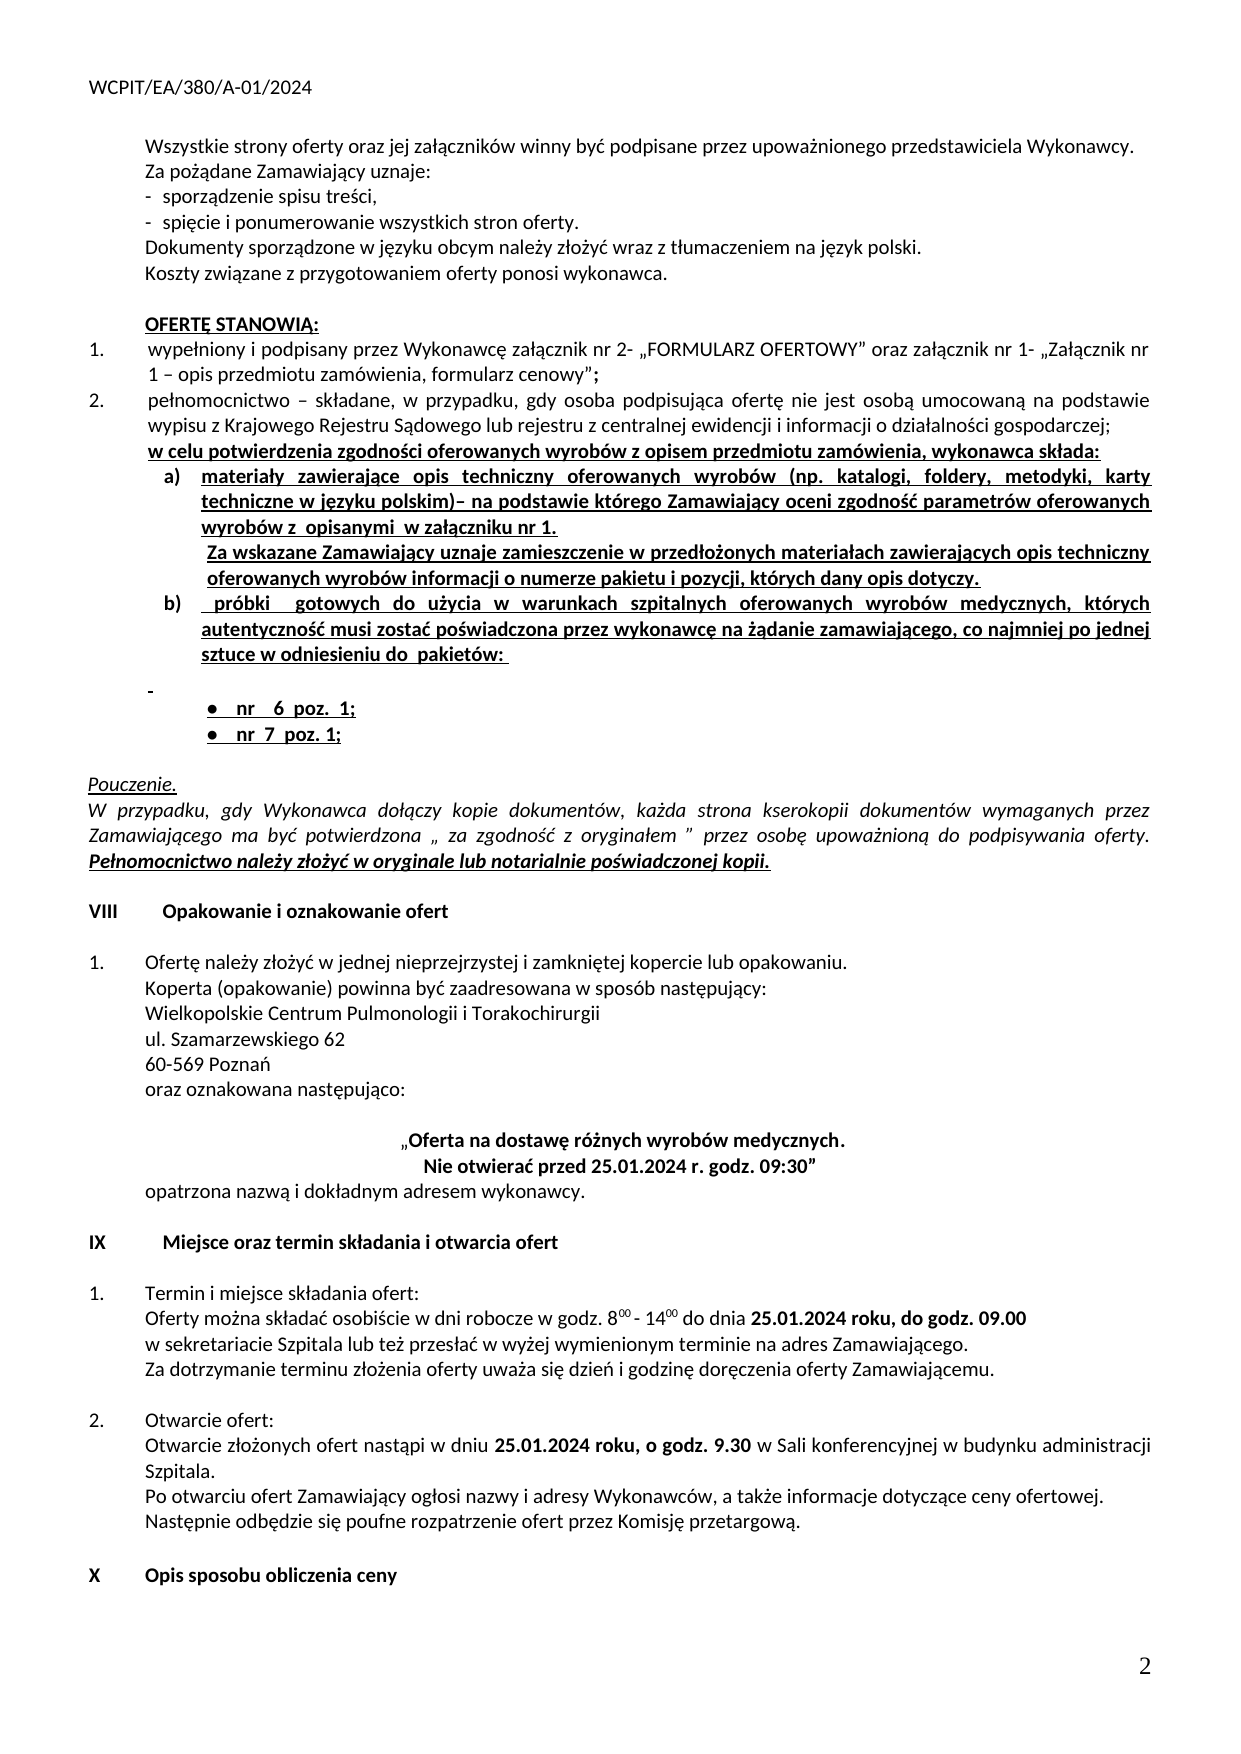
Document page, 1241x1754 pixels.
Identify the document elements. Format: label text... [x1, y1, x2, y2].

text „Oferta na dostawę różnych wyrobów medycznych. [89, 1127, 1152, 1153]
list pełnomocnictwo – składane, w przypadku, gdy osoba podpisująca ofertę nie jest osobą umocowaną na podstawie wypisu z Krajowego Rejestru Sądowego lub rejestru z centralnej ewidencji i informacji o działalności gospodarczej; [89, 387, 1152, 438]
text X Opis sposobu obliczenia ceny [89, 1562, 1152, 1588]
list próbki gotowych do użycia w warunkach szpitalnych oferowanych wyrobów medycznych, których autentyczność musi zostać poświadczona przez wykonawcę na żądanie zamawiającego, co najmniej po jednej sztuce w odniesieniu do pakietów: [164, 590, 1152, 667]
list wypełniony i podpisany przez Wykonawcę załącznik nr 2- „FORMULARZ OFERTOWY” oraz załącznik nr 1- „Załącznik nr 1 – opis przedmiotu zamówienia, formularz cenowy”; [89, 336, 1152, 387]
text Po otwarciu ofert Zamawiający ogłosi nazwy i adresy Wykonawców, a także informacje dotyczące ceny ofertowej. [145, 1483, 1152, 1509]
text Wszystkie strony oferty oraz jej załączników winny być podpisane przez upoważnionego przedstawiciela Wykonawcy. [145, 133, 1152, 158]
list materiały zawierające opis techniczny oferowanych wyrobów (np. katalogi, foldery, metodyki, karty techniczne w języku polskim)– na podstawie którego Zamawiający oceni zgodność parametrów oferowanych wyrobów z opisanymi w załączniku nr 1. [164, 463, 1152, 539]
text Pouczenie. [87, 772, 1152, 797]
text Nie otwierać przed 25.01.2024 r. godz. 09:30” [89, 1153, 1152, 1178]
text - spięcie i ponumerowanie wszystkich stron oferty. [145, 209, 1152, 234]
text Oferty można składać osobiście w dni robocze w godz. 800 - 1400 do dnia 25.01.2024 roku, do godz. 09.00 [145, 1305, 1152, 1331]
list Za wskazane Zamawiający uznaje zamieszczenie w przedłożonych materiałach zawierających opis techniczny oferowanych wyrobów informacji o numerze pakietu i pozycji, których dany opis dotyczy. [207, 539, 1152, 590]
subtitle ul. Szamarzewskiego 62 [89, 1026, 1152, 1051]
text Za dotrzymanie terminu złożenia oferty uważa się dzień i godzinę doręczenia oferty Zamawiającemu. [145, 1356, 1152, 1382]
subtitle VIII Opakowanie i oznakowanie ofert [89, 899, 1152, 924]
text Dokumenty sporządzone w języku obcym należy złożyć wraz z tłumaczeniem na język polski. [145, 234, 1152, 260]
text 2. Otwarcie ofert: [89, 1407, 1152, 1432]
list w celu potwierdzenia zgodności oferowanych wyrobów z opisem przedmiotu zamówienia, wykonawca składa: [148, 438, 1152, 463]
text Otwarcie złożonych ofert nastąpi w dniu 25.01.2024 roku, o godz. 9.30 w Sali konferencyjnej w budynku administracji Szpitala. [145, 1432, 1152, 1483]
text W przypadku, gdy Wykonawca dołączy kopie dokumentów, każda strona kserokopii dokumentów wymaganych przez Zamawiającego ma być potwierdzona „ za zgodność z oryginałem ” przez osobę upoważnioną do podpisywania oferty. Pełnomocnictwo należy złożyć w oryginale lub notarialnie poświadczonej kopii. [87, 797, 1152, 873]
text 60-569 Poznań [89, 1051, 1152, 1077]
subtitle oraz oznakowana następująco: [89, 1077, 1152, 1102]
text Koszty związane z przygotowaniem oferty ponosi wykonawca. [145, 260, 1152, 285]
list • nr 7 poz. 1; [207, 721, 1152, 746]
text 1. Ofertę należy złożyć w jednej nieprzejrzystej i zamkniętej kopercie lub opakowaniu. [89, 949, 1152, 975]
text w sekretariacie Szpitala lub też przesłać w wyżej wymienionym terminie na adres Zamawiającego. [145, 1331, 1152, 1356]
subtitle Wielkopolskie Centrum Pulmonologii i Torakochirurgii [89, 1000, 1152, 1026]
text IX Miejsce oraz termin składania i otwarcia ofert [89, 1229, 1152, 1254]
text Następnie odbędzie się poufne rozpatrzenie ofert przez Komisję przetargową. [145, 1509, 1152, 1534]
text Za pożądane Zamawiający uznaje: [145, 158, 1152, 184]
text 1. Termin i miejsce składania ofert: [89, 1280, 1152, 1305]
text - sporządzenie spisu treści, [145, 184, 1152, 209]
text opatrzona nazwą i dokładnym adresem wykonawcy. [145, 1178, 1152, 1204]
text OFERTĘ STANOWIĄ: [89, 311, 1152, 336]
list • nr 6 poz. 1; [207, 695, 1152, 721]
text Koperta (opakowanie) powinna być zaadresowana w sposób następujący: [145, 975, 1152, 1000]
